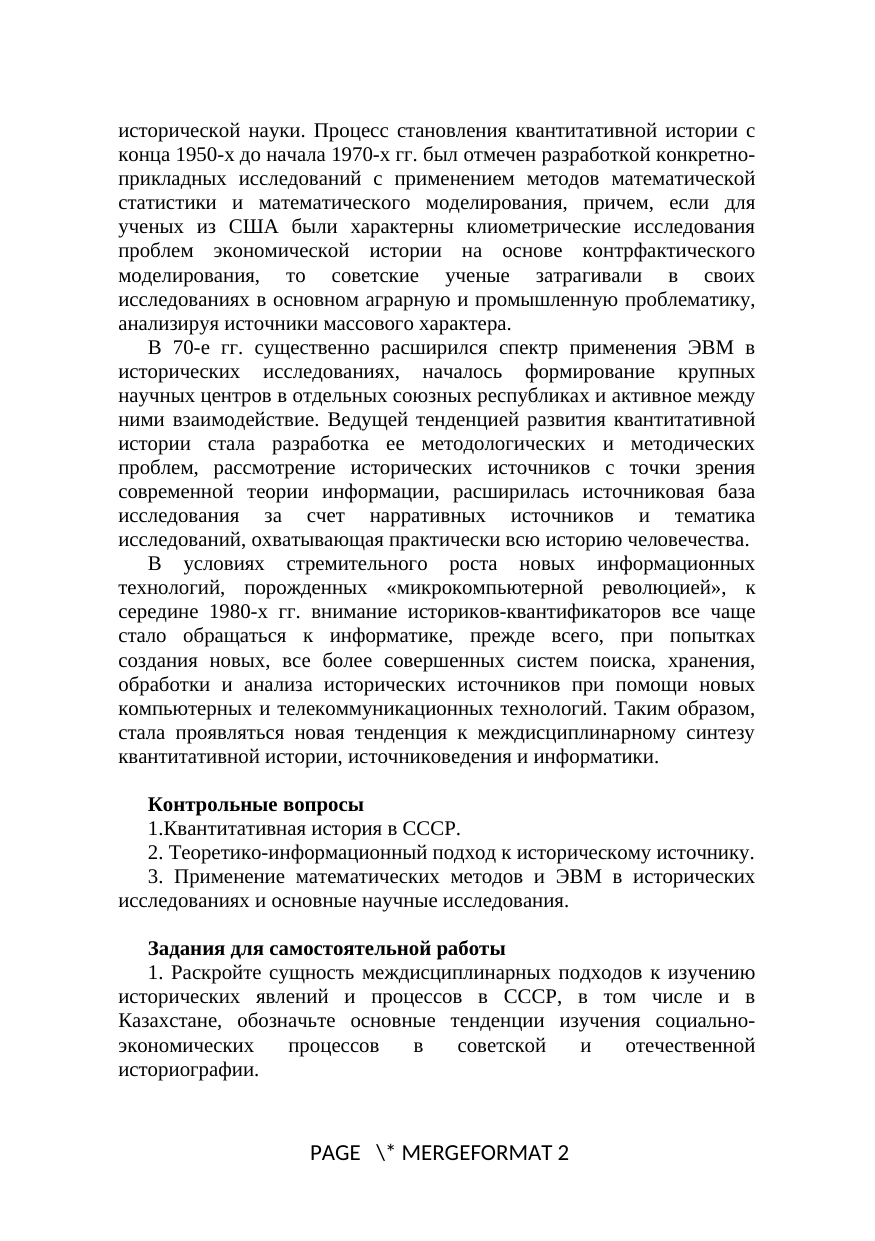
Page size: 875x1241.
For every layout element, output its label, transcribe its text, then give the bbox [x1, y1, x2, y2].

text 1. Раскройте сущность междисциплинарных подходов к изучению исторических явлений и процессов в СССР, в том числе и в Казахстане, обозначьте основные тенденции изучения социально-экономических процессов в советской и отечественной историографии. [118, 960, 756, 1081]
text 2. Теоретико-информационный подход к историческому источнику. [118, 840, 756, 864]
text В условиях стремительного роста новых информационных технологий, порожденных «микрокомпьютерной революцией», к середине 1980-х гг. внимание историков-квантификаторов все чаще стало обращаться к информатике, прежде всего, при попытках создания новых, все более совершенных систем поиска, хранения, обработки и анализа исторических источников при помощи новых компьютерных и телекоммуникационных технологий. Таким образом, стала проявляться новая тенденция к междисциплинарному синтезу квантитативной истории, источниковедения и информатики. [118, 551, 756, 768]
text 3. Применение математических методов и ЭВМ в исторических исследованиях и основные научные исследования. [118, 864, 756, 912]
text Контрольные вопросы [118, 792, 756, 816]
text В 70-е гг. существенно расширился спектр применения ЭВМ в исторических исследованиях, началось формирование крупных научных центров в отдельных союзных республиках и активное между ними взаимодействие. Ведущей тенденцией развития квантитативной истории стала разработка ее методологических и методических проблем, рассмотрение исторических источников с точки зрения современной теории информации, расширилась источниковая база исследования за счет нарративных источников и тематика исследований, охватывающая практически всю историю человечества. [118, 335, 756, 551]
text 1.Квантитативная история в СССР. [118, 816, 756, 840]
text Задания для самостоятельной работы [118, 936, 756, 960]
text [118, 118, 756, 335]
